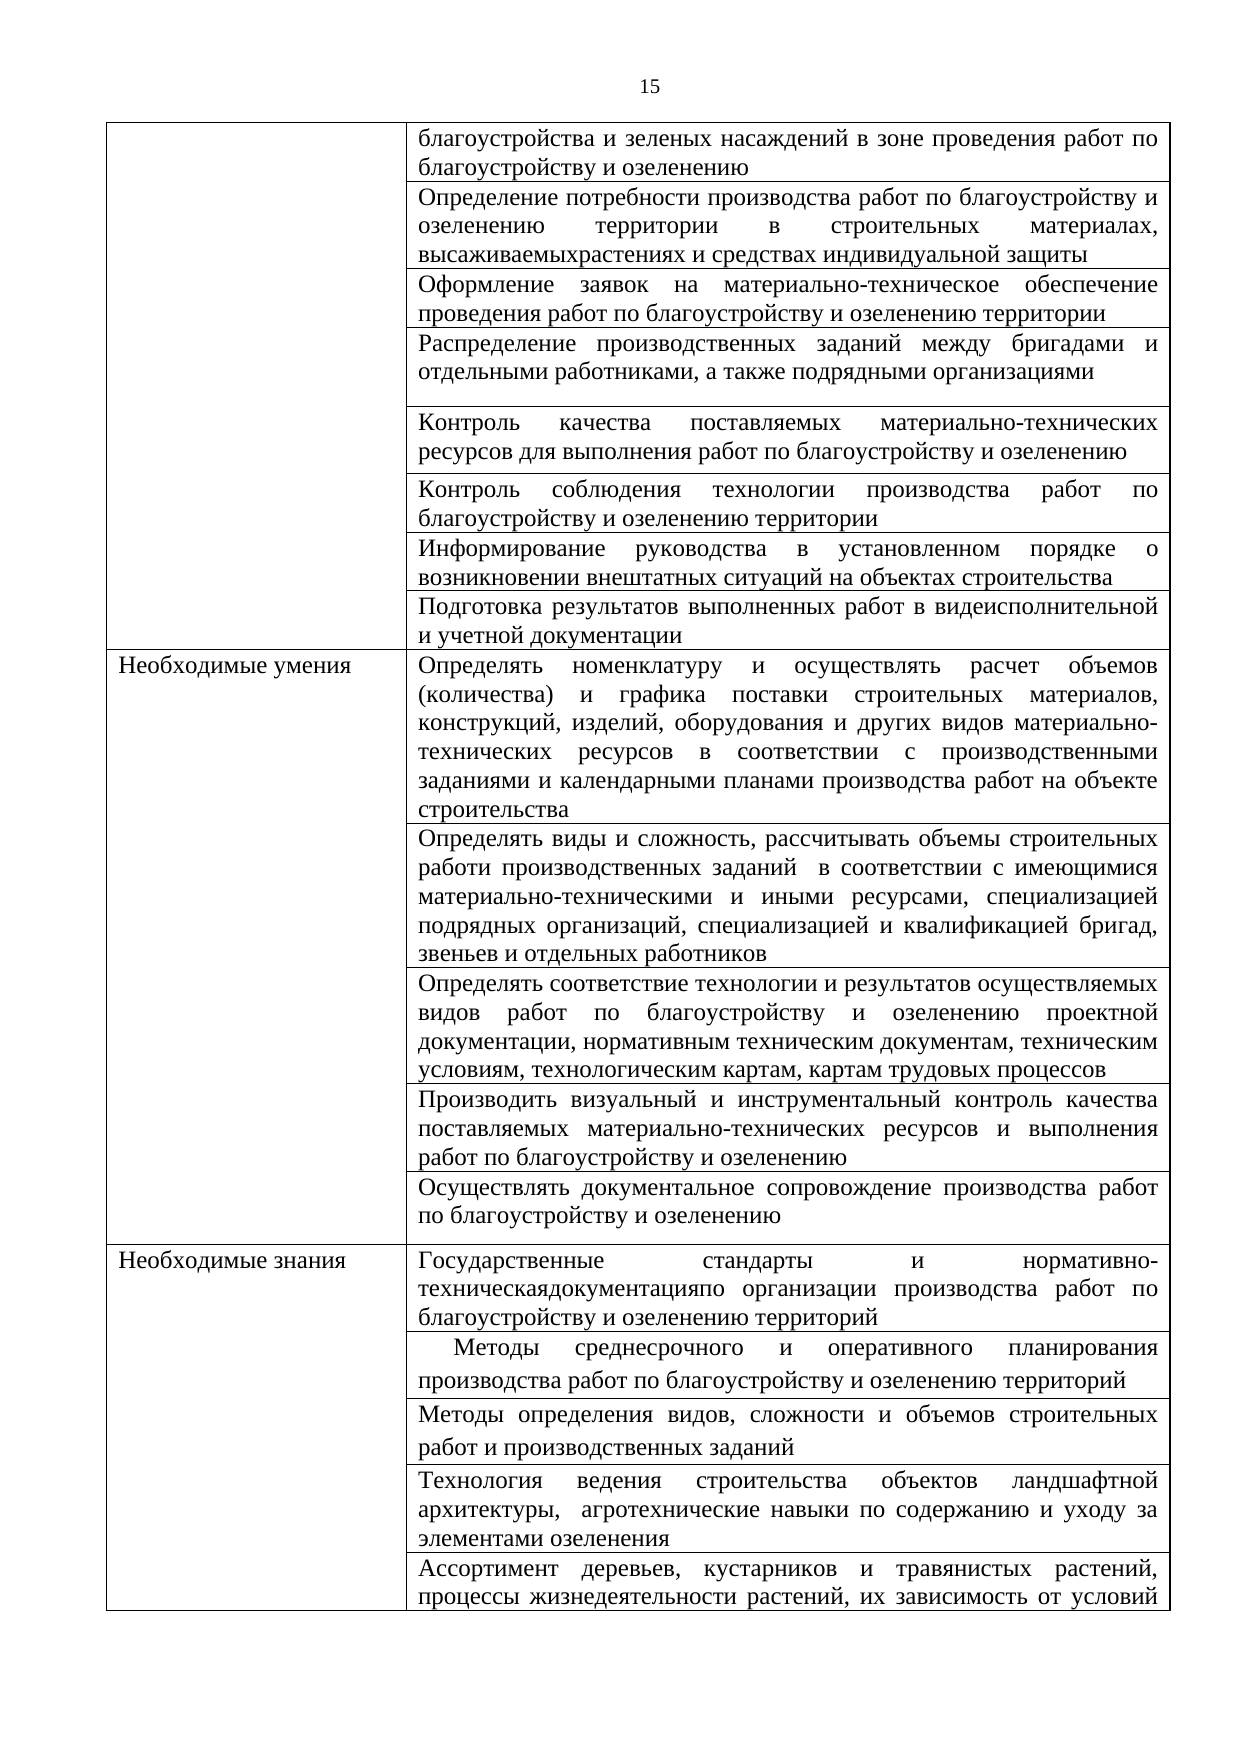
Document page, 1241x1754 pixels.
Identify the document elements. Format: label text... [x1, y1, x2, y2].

table_cell Методы среднесрочного и оперативного планирования производства работ по благоустройству и озеленению территорий [407, 1332, 1169, 1398]
table_cell Определение потребности производства работ по благоустройству и озеленению территории в строительных материалах, высаживаемыхрастениях и средствах индивидуальной защиты [407, 182, 1169, 268]
table_cell Государственные стандарты и нормативно-техническаядокументацияпо организации производства работ по благоустройству и озеленению территорий [407, 1245, 1169, 1331]
table_cell Информирование руководства в установленном порядке о возникновении внештатных ситуаций на объектах строительства [407, 533, 1169, 590]
table_cell Оформление заявок на материально-техническое обеспечение проведения работ по благоустройству и озеленению территории [407, 269, 1169, 327]
table_cell Подготовка результатов выполненных работ в видеисполнительной и учетной документации [407, 591, 1169, 649]
table_cell Необходимые умения [107, 650, 406, 1244]
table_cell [407, 123, 1169, 181]
table_cell Контроль соблюдения технологии производства работ по благоустройству и озеленению территории [407, 474, 1169, 532]
table_cell Технология ведения строительства объектов ландшафтной архитектуры, агротехнические навыки по содержанию и уходу за элементами озеленения [407, 1465, 1169, 1552]
table_cell Определять соответствие технологии и результатов осуществляемых видов работ по благоустройству и озеленению проектной документации, нормативным техническим документам, техническим условиям, технологическим картам, картам трудовых процессов [407, 968, 1169, 1083]
table_cell Определять номенклатуру и осуществлять расчет объемов (количества) и графика поставки строительных материалов, конструкций, изделий, оборудования и других видов материально-технических ресурсов в соответствии с производственными заданиями и календарными планами производства работ на объекте строительства [407, 650, 1169, 822]
table_cell Производить визуальный и инструментальный контроль качества поставляемых материально-технических ресурсов и выполнения работ по благоустройству и озеленению [407, 1084, 1169, 1171]
table_cell Контроль качества поставляемых материально-технических ресурсов для выполнения работ по благоустройству и озеленению [407, 407, 1169, 473]
table_cell Методы определения видов, сложности и объемов строительных работ и производственных заданий [407, 1399, 1169, 1464]
table_cell Осуществлять документальное сопровождение производства работ по благоустройству и озеленению [407, 1172, 1169, 1244]
table_cell Распределение производственных заданий между бригадами и отдельными работниками, а также подрядными организациями [407, 328, 1169, 406]
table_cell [407, 1553, 1169, 1610]
table_cell Необходимые знания [107, 1245, 406, 1610]
table_cell Определять виды и сложность, рассчитывать объемы строительных работи производственных заданий в соответствии с имеющимися материально-техническими и иными ресурсами, специализацией подрядных организаций, специализацией и квалификацией бригад, звеньев и отдельных работников [407, 824, 1169, 967]
